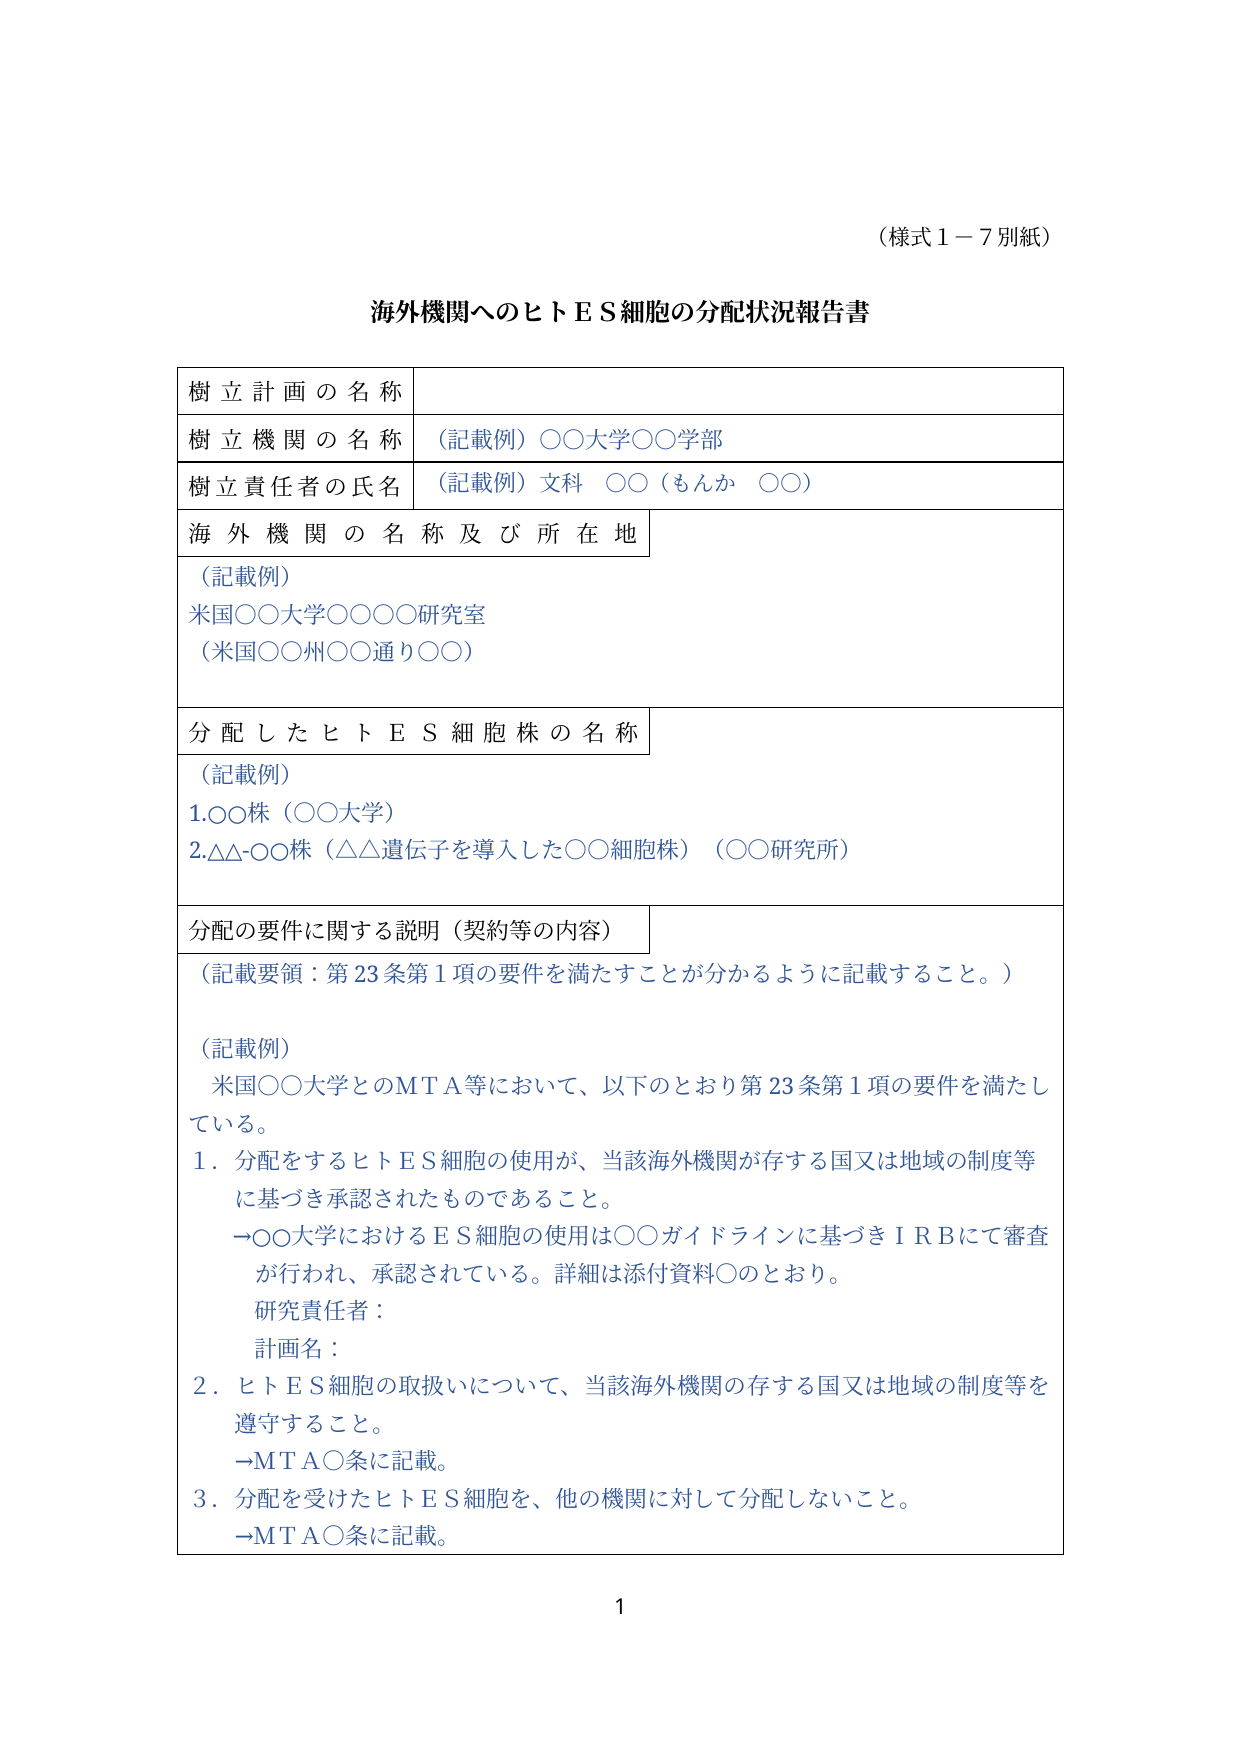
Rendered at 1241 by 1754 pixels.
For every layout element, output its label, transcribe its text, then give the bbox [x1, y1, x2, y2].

table_cell [650, 906, 1063, 953]
table_cell （記載例）文科 ○○（もんか ○○） [414, 463, 1063, 509]
table_cell [650, 510, 1063, 556]
table_header [414, 368, 1063, 414]
table_cell [650, 708, 1063, 754]
table_cell （記載例） 1.○○株（○○大学） 2.△△-○○株（△△遺伝子を導入した○○細胞株）（○○研究所） [178, 754, 1063, 905]
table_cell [178, 953, 1063, 1554]
table_cell 樹立機関の名称 [178, 415, 413, 461]
table_cell 分配したヒトＥＳ細胞株の名称 [178, 708, 649, 754]
text 海外機関へのヒトＥＳ細胞の分配状況報告書 [177, 292, 1063, 329]
subtitle （様式１－７別紙） [177, 217, 1063, 254]
table_header 樹立計画の名称 [178, 368, 413, 414]
table_cell 海外機関の名称及び所在地 [178, 510, 649, 556]
table_cell （記載例）○○大学○○学部 [414, 415, 1063, 461]
table_cell 分配の要件に関する説明（契約等の内容） [178, 906, 649, 953]
table_cell （記載例） 米国○○大学○○○○研究室 （米国○○州○○通り○○） [178, 556, 1063, 707]
table_cell 樹立責任者の氏名 [178, 463, 413, 509]
